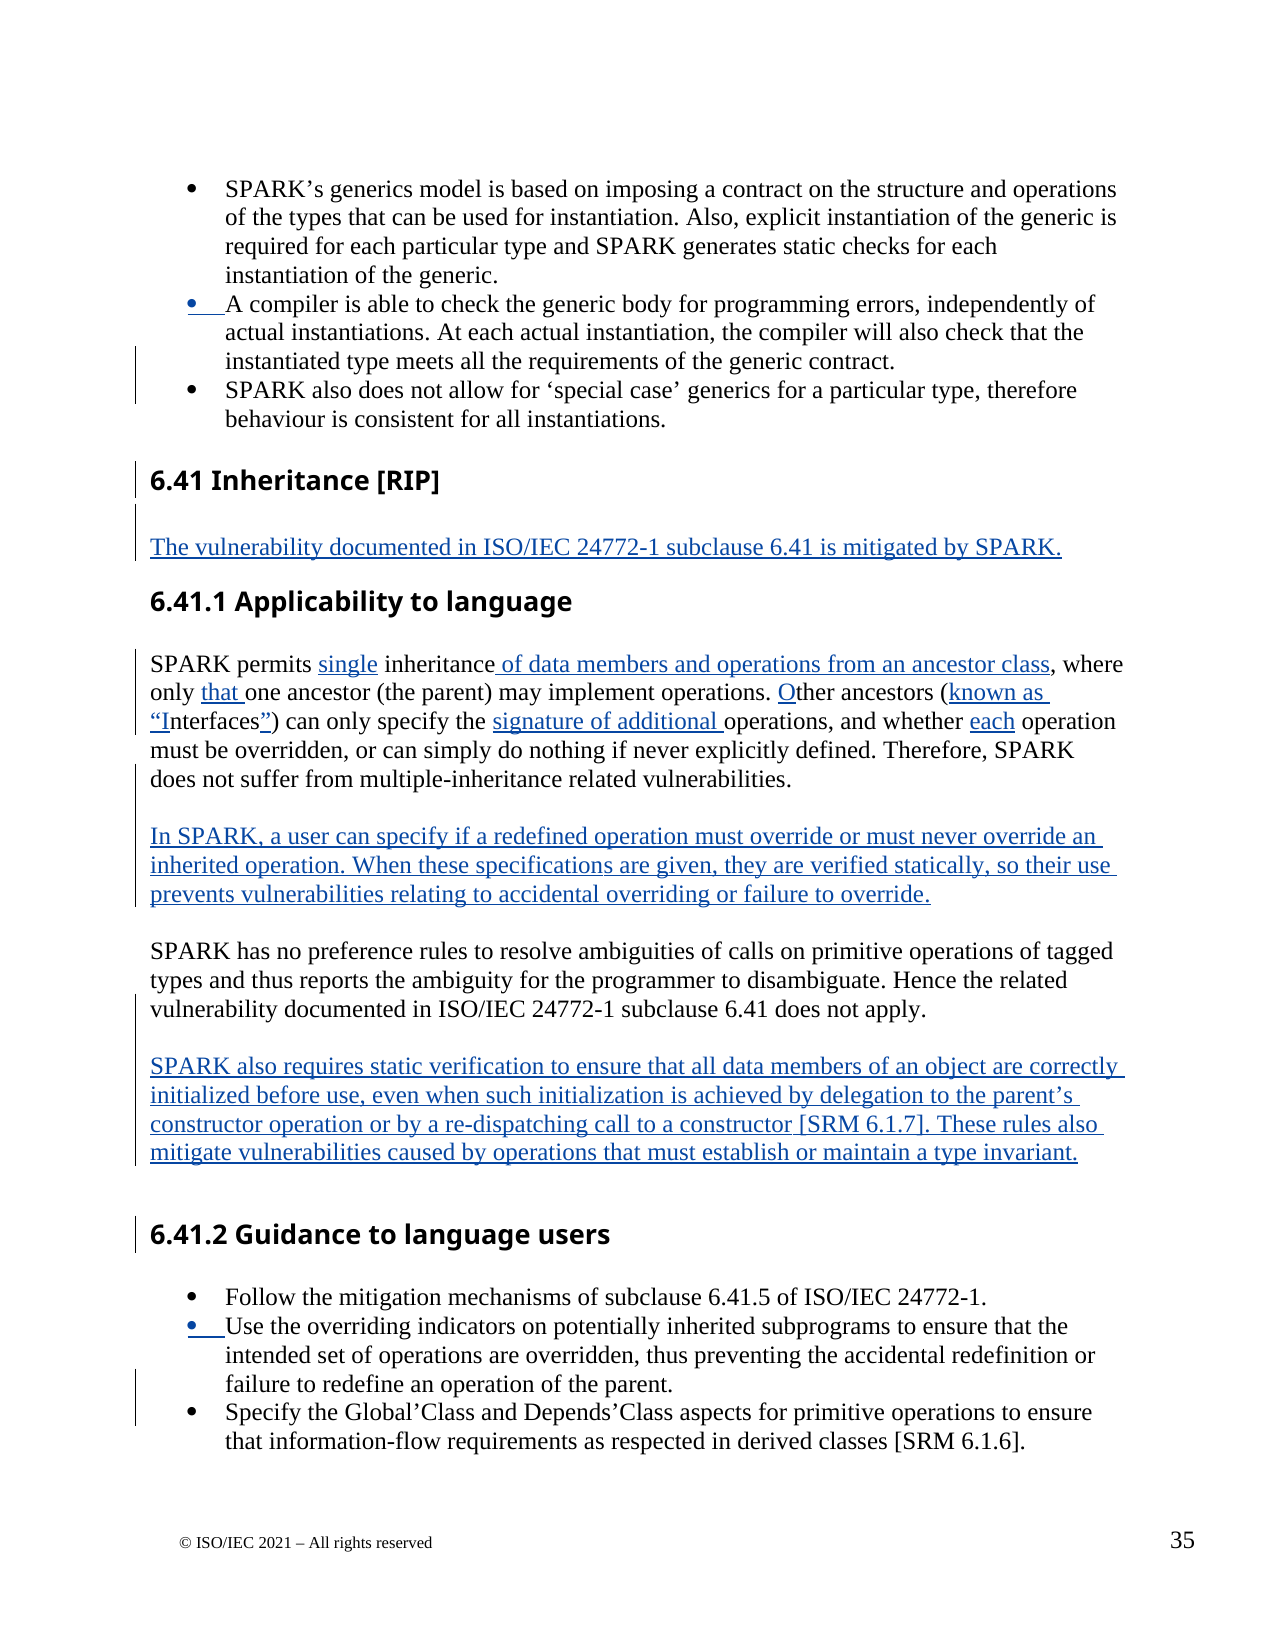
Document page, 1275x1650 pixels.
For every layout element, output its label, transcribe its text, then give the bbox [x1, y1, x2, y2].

list Follow the mitigation mechanisms of subclause 6.41.5 of ISO/IEC 24772-1. [187, 1282, 1125, 1311]
list Specify the Global’Class and Depends’Class aspects for primitive operations to ensure that information-flow requirements as respected in derived classes [SRM 6.1.6]. [187, 1397, 1125, 1455]
text SPARK has no preference rules to resolve ambiguities of calls on primitive operations of tagged types and thus reports the ambiguity for the programmer to disambiguate. Hence the related vulnerability documented in ISO/IEC 24772-1 subclause 6.41 does not apply. [150, 936, 1125, 1022]
list A compiler is able to check the generic body for programming errors, independently of actual instantiations. At each actual instantiation, the compiler will also check that the instantiated type meets all the requirements of the generic contract. [187, 289, 1125, 375]
list SPARK also does not allow for ‘special case’ generics for a particular type, therefore behaviour is consistent for all instantiations. [187, 375, 1125, 432]
subtitle 6.41.2 Guidance to language users [150, 1216, 1125, 1253]
text SPARK permits inheritance, where only one ancestor (the parent) may implement operations. ther ancestors (nterfaces) can only specify the operations, and whether operation must be overridden, or can simply do nothing if never explicitly defined. Therefore, SPARK does not suffer from multiple-inheritance related vulnerabilities. [150, 649, 1125, 792]
subtitle 6.41.1 Applicability to language [150, 582, 1125, 619]
subtitle 6.41 Inheritance [RIP] [150, 461, 1125, 498]
list Use the overriding indicators on potentially inherited subprograms to ensure that the intended set of operations are overridden, thus preventing the accidental redefinition or failure to redefine an operation of the parent. [187, 1311, 1125, 1397]
list SPARK’s generics model is based on imposing a contract on the structure and operations of the types that can be used for instantiation. Also, explicit instantiation of the generic is required for each particular type and SPARK generates static checks for each instantiation of the generic. [187, 174, 1125, 289]
